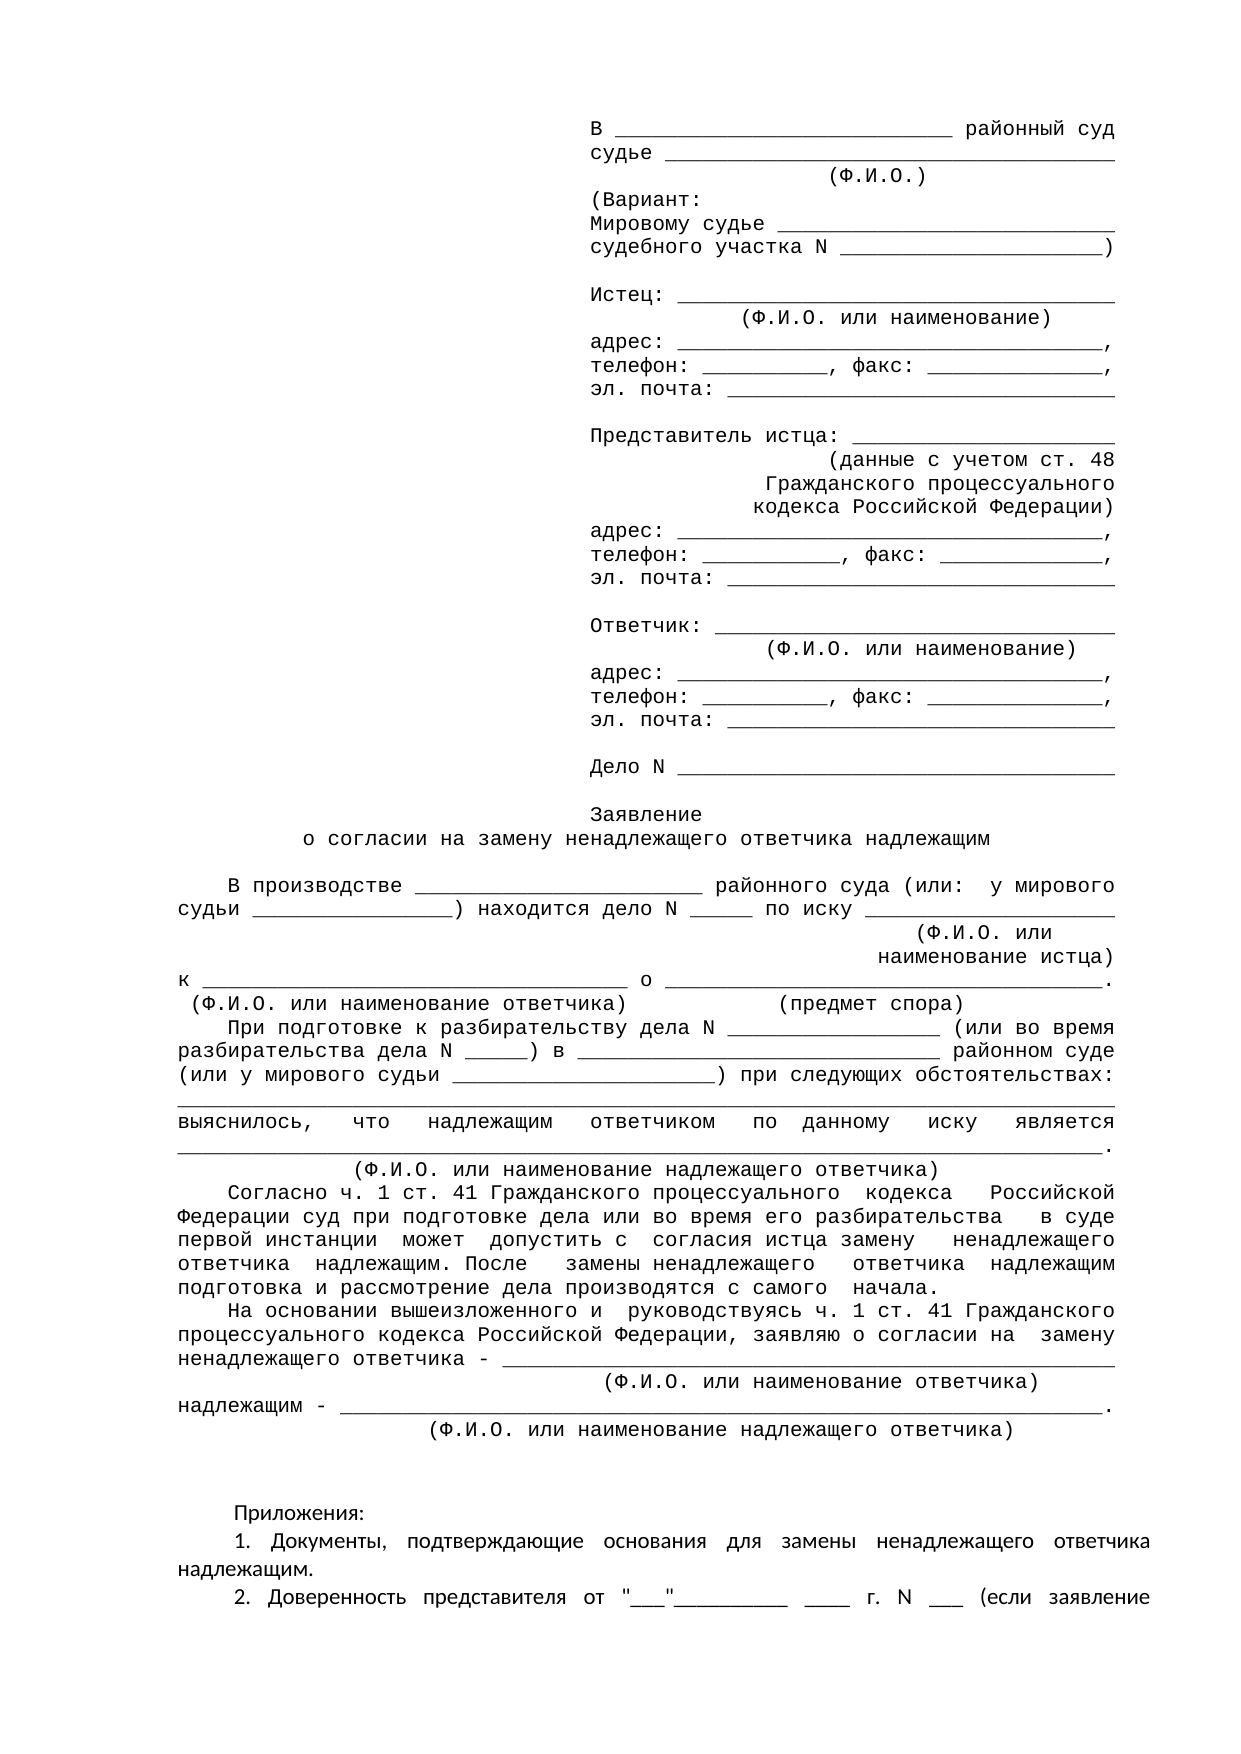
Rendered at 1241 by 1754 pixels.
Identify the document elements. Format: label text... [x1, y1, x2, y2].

text (Ф.И.О.) [177, 165, 1152, 189]
text В ___________________________ районный суд [177, 118, 1152, 142]
text Дело N ___________________________________ [177, 757, 1152, 780]
text судебного участка N _____________________) [177, 236, 1152, 260]
text Заявление [177, 804, 1152, 827]
text адрес: __________________________________, [177, 662, 1152, 686]
text (или у мирового судьи _____________________) при следующих обстоятельствах: [177, 1064, 1152, 1088]
text первой инстанции может допустить с согласия истца замену ненадлежащего [177, 1229, 1152, 1253]
text кодекса Российской Федерации) [177, 496, 1152, 520]
text (Ф.И.О. или наименование ответчика) (предмет спора) [177, 993, 1152, 1017]
text (Ф.И.О. или наименование ответчика) [177, 1371, 1152, 1395]
text адрес: __________________________________, [177, 520, 1152, 544]
text к __________________________________ о ___________________________________. [177, 969, 1152, 993]
text разбирательства дела N _____) в _____________________________ районном суде [177, 1040, 1152, 1064]
text (Ф.И.О. или наименование надлежащего ответчика) [177, 1158, 1152, 1182]
text ненадлежащего ответчика - _________________________________________________ [177, 1348, 1152, 1371]
text эл. почта: _______________________________ [177, 378, 1152, 402]
text Федерации суд при подготовке дела или во время его разбирательства в суде [177, 1206, 1152, 1229]
text эл. почта: _______________________________ [177, 567, 1152, 591]
text (Вариант: [177, 189, 1152, 213]
text На основании вышеизложенного и руководствуясь ч. 1 ст. 41 Гражданского [177, 1300, 1152, 1324]
text Мировому судье ___________________________ [177, 213, 1152, 236]
text телефон: __________, факс: ______________, [177, 686, 1152, 709]
text о согласии на замену ненадлежащего ответчика надлежащим [177, 827, 1152, 851]
text (данные с учетом ст. 48 [177, 449, 1152, 473]
text телефон: ___________, факс: _____________, [177, 544, 1152, 567]
text Истец: ___________________________________ [177, 284, 1152, 307]
text процессуального кодекса Российской Федерации, заявляю о согласии на замену [177, 1324, 1152, 1348]
text телефон: __________, факс: ______________, [177, 354, 1152, 378]
text ответчика надлежащим. После замены ненадлежащего ответчика надлежащим [177, 1253, 1152, 1277]
text эл. почта: _______________________________ [177, 709, 1152, 733]
text При подготовке к разбирательству дела N _________________ (или во время [177, 1017, 1152, 1040]
text (Ф.И.О. или наименование) [177, 307, 1152, 331]
text __________________________________________________________________________. [177, 1135, 1152, 1158]
text Ответчик: ________________________________ [177, 615, 1152, 638]
text ___________________________________________________________________________ [177, 1088, 1152, 1111]
text надлежащим - _____________________________________________________________. [177, 1395, 1152, 1419]
text В производстве _______________________ районного суда (или: у мирового [177, 875, 1152, 898]
text подготовка и рассмотрение дела производятся с самого начала. [177, 1277, 1152, 1300]
text 1. Документы, подтверждающие основания для замены ненадлежащего ответчика надлежащим. [177, 1526, 1152, 1582]
text Согласно ч. 1 ст. 41 Гражданского процессуального кодекса Российской [177, 1182, 1152, 1206]
text адрес: __________________________________, [177, 331, 1152, 354]
text (Ф.И.О. или наименование) [177, 638, 1152, 662]
text (Ф.И.О. или [177, 922, 1152, 946]
text судье ____________________________________ [177, 142, 1152, 165]
text выяснилось, что надлежащим ответчиком по данному иску является [177, 1111, 1152, 1135]
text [177, 1582, 1152, 1610]
text наименование истца) [177, 946, 1152, 969]
text (Ф.И.О. или наименование надлежащего ответчика) [177, 1419, 1152, 1442]
text Приложения: [177, 1498, 1152, 1526]
text судьи ________________) находится дело N _____ по иску ____________________ [177, 898, 1152, 922]
text Гражданского процессуального [177, 473, 1152, 496]
text Представитель истца: _____________________ [177, 426, 1152, 449]
